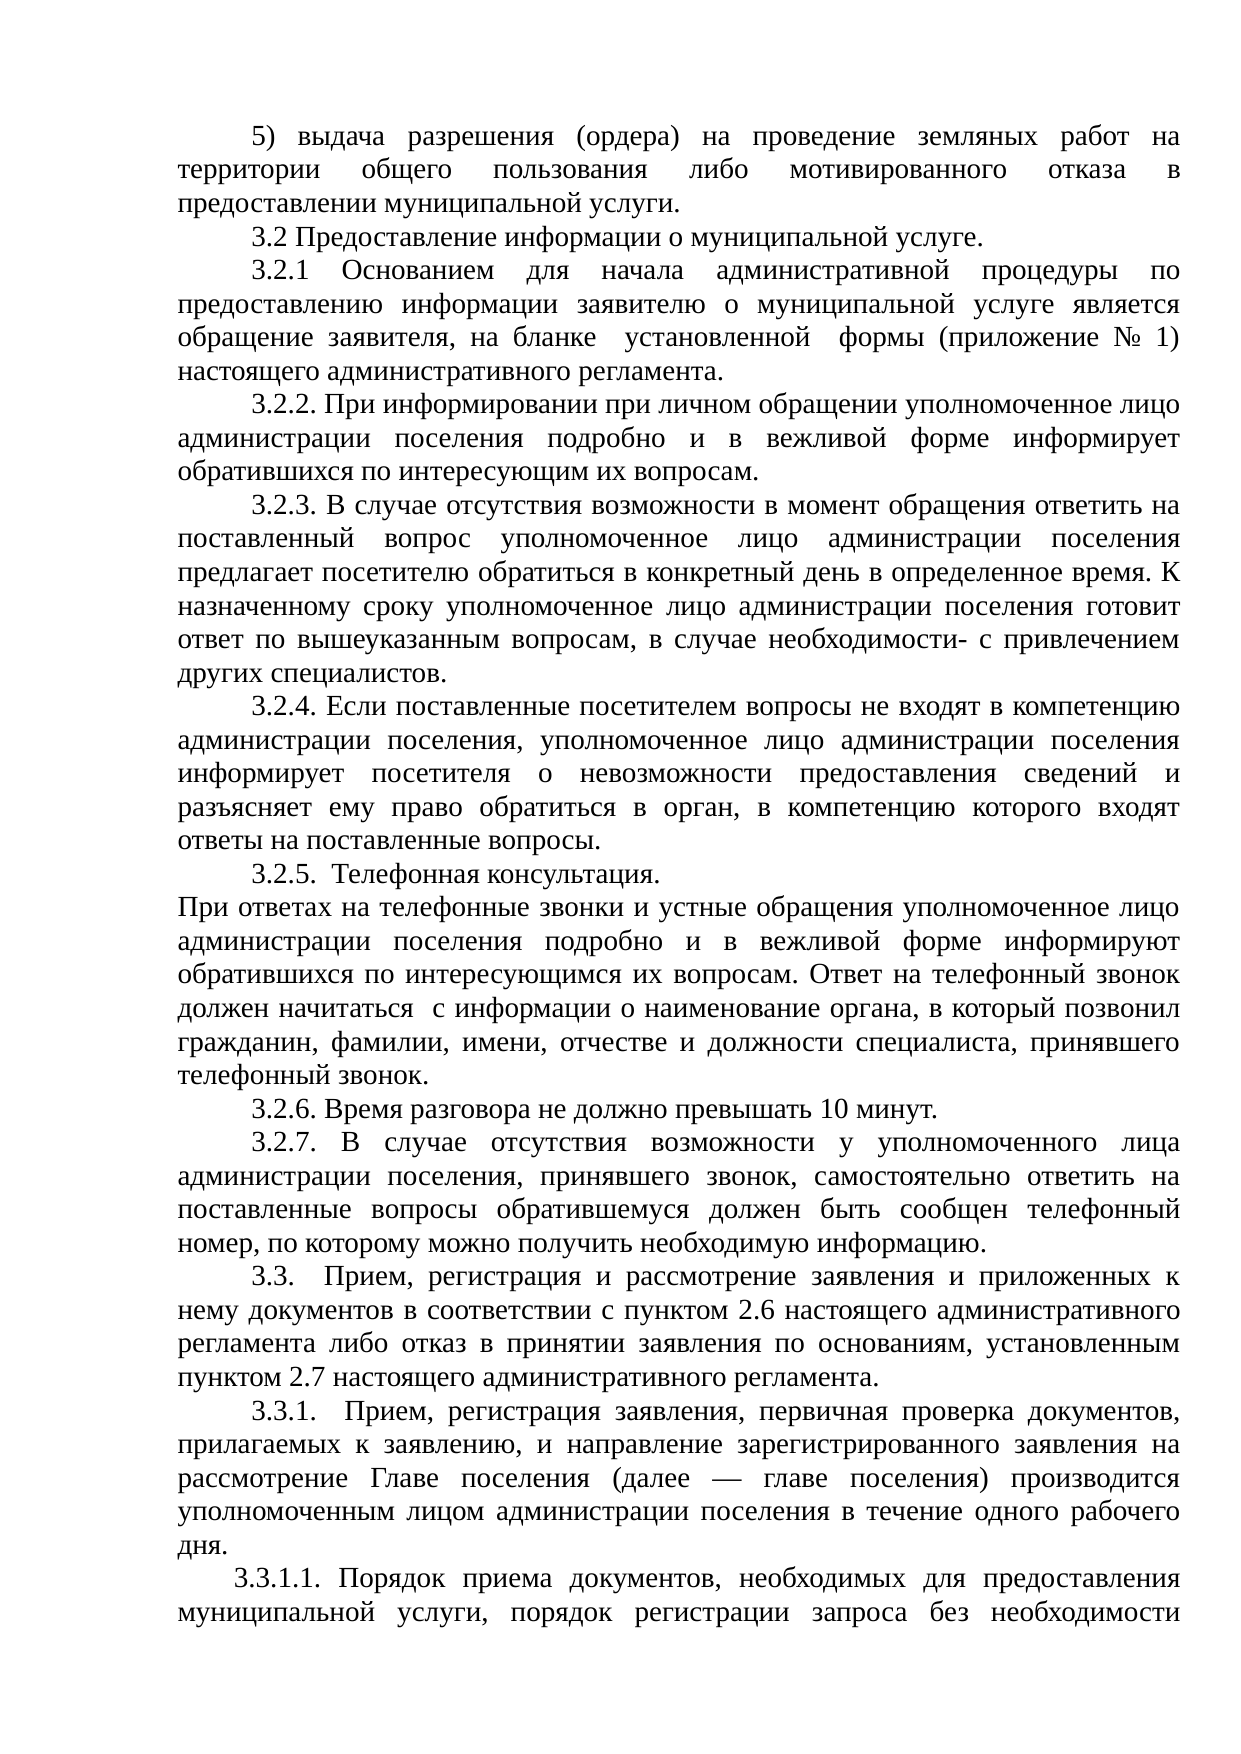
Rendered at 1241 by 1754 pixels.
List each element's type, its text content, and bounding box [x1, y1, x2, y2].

text 3.3.1. Прием, регистрация заявления, первичная проверка документов, прилагаемых к заявлению, и направление зарегистрированного заявления на рассмотрение Главе поселения (далее — главе поселения) производится уполномоченным лицом администрации поселения в течение одного рабочего дня. [177, 1393, 1181, 1560]
text 3.2.3. В случае отсутствия возможности в момент обращения ответить на поставленный вопрос уполномоченное лицо администрации поселения предлагает посетителю обратиться в конкретный день в определенное время. К назначенному сроку уполномоченное лицо администрации поселения готовит ответ по вышеуказанным вопросам, в случае необходимости- с привлечением других специалистов. [177, 487, 1181, 688]
text 3.2.4. Если поставленные посетителем вопросы не входят в компетенцию администрации поселения, уполномоченное лицо администрации поселения информирует посетителя о невозможности предоставления сведений и разъясняет ему право обратиться в орган, в компетенцию которого входят ответы на поставленные вопросы. [177, 688, 1181, 856]
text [177, 1560, 1181, 1627]
text 3.2.6. Время разговора не должно превышать 10 минут. [177, 1091, 1181, 1124]
text 3.2 Предоставление информации о муниципальной услуге. [177, 219, 1181, 252]
text 3.3. Прием, регистрация и рассмотрение заявления и приложенных к нему документов в соответствии с пунктом 2.6 настоящего административного регламента либо отказ в принятии заявления по основаниям, установленным пунктом 2.7 настоящего административного регламента. [177, 1258, 1181, 1393]
text При ответах на телефонные звонки и устные обращения уполномоченное лицо администрации поселения подробно и в вежливой форме информируют обратившихся по интересующимся их вопросам. Ответ на телефонный звонок должен начитаться с информации о наименование органа, в который позвонил гражданин, фамилии, имени, отчестве и должности специалиста, принявшего телефонный звонок. [177, 889, 1181, 1091]
text 5) выдача разрешения (ордера) на проведение земляных работ на территории общего пользования либо мотивированного отказа в предоставлении муниципальной услуги. [177, 118, 1181, 219]
text 3.2.5. Телефонная консультация. [177, 856, 1181, 889]
text 3.2.1 Основанием для начала административной процедуры по предоставлению информации заявителю о муниципальной услуге является обращение заявителя, на бланке установленной формы (приложение № 1) настоящего административного регламента. [177, 252, 1181, 386]
text 3.2.2. При информировании при личном обращении уполномоченное лицо администрации поселения подробно и в вежливой форме информирует обратившихся по интересующим их вопросам. [177, 386, 1181, 487]
text 3.2.7. В случае отсутствия возможности у уполномоченного лица администрации поселения, принявшего звонок, самостоятельно ответить на поставленные вопросы обратившемуся должен быть сообщен телефонный номер, по которому можно получить необходимую информацию. [177, 1124, 1181, 1258]
